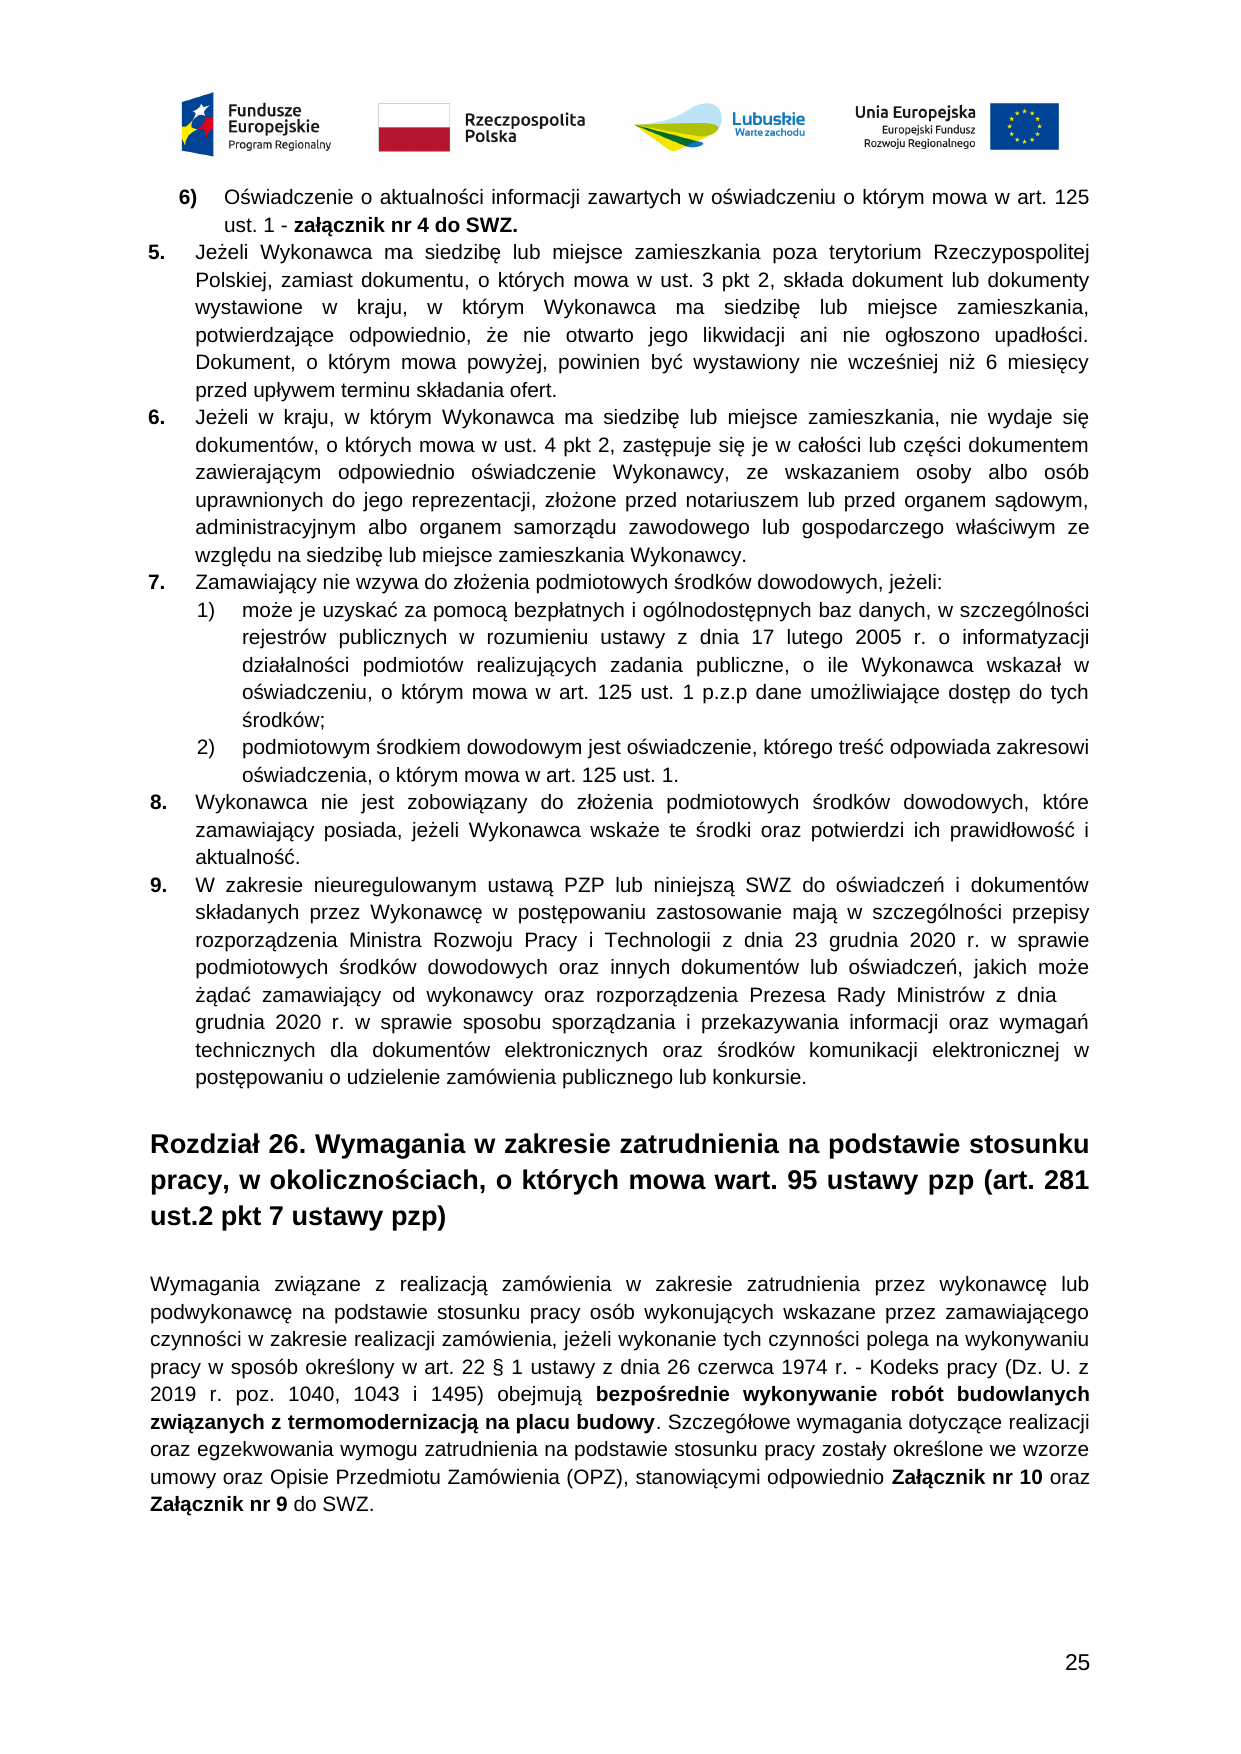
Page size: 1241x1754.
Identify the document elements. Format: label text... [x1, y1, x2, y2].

list Zamawiający nie wzywa do złożenia podmiotowych środków dowodowych, jeżeli: [148, 570, 1090, 594]
text 1) może je uzyskać za pomocą bezpłatnych i ogólnodostępnych baz danych, w szczególności rejestrów publicznych w rozumieniu ustawy z dnia 17 lutego 2005 r. o informatyzacji działalności podmiotów realizujących zadania publiczne, o ile Wykonawca wskazał w oświadczeniu, o którym mowa w art. 125 ust. 1 p.z.p dane umożliwiające dostęp do tych środków; [197, 597, 1090, 731]
picture [150, 75, 1091, 182]
list Jeżeli w kraju, w którym Wykonawca ma siedzibę lub miejsce zamieszkania, nie wydaje się dokumentów, o których mowa w ust. 4 pkt 2, zastępuje się je w całości lub części dokumentem zawierającym odpowiednio oświadczenie Wykonawcy, ze wskazaniem osoby albo osób uprawnionych do jego reprezentacji, złożone przed notariuszem lub przed organem sądowym, administracyjnym albo organem samorządu zawodowego lub gospodarczego właściwym ze względu na siedzibę lub miejsce zamieszkania Wykonawcy. [148, 405, 1090, 566]
list Jeżeli Wykonawca ma siedzibę lub miejsce zamieszkania poza terytorium Rzeczypospolitej Polskiej, zamiast dokumentu, o których mowa w ust. 3 pkt 2, składa dokument lub dokumenty wystawione w kraju, w którym Wykonawca ma siedzibę lub miejsce zamieszkania, potwierdzające odpowiednio, że nie otwarto jego likwidacji ani nie ogłoszono upadłości. Dokument, o którym mowa powyżej, powinien być wystawiony nie wcześniej niż 6 miesięcy przed upływem terminu składania ofert. [148, 240, 1090, 401]
text 2) podmiotowym środkiem dowodowym jest oświadczenie, którego treść odpowiada zakresowi oświadczenia, o którym mowa w art. 125 ust. 1. [197, 735, 1090, 786]
list Oświadczenie o aktualności informacji zawartych w oświadczeniu o którym mowa w art. 125 ust. 1 - załącznik nr 4 do SWZ. [179, 185, 1090, 236]
text Wymagania związane z realizacją zamówienia w zakresie zatrudnienia przez wykonawcę lub podwykonawcę na podstawie stosunku pracy osób wykonujących wskazane przez zamawiającego czynności w zakresie realizacji zamówienia, jeżeli wykonanie tych czynności polega na wykonywaniu pracy w sposób określony w art. 22 § 1 ustawy z dnia 26 czerwca 1974 r. - Kodeks pracy (Dz. U. z 2019 r. poz. 1040, 1043 i 1495) obejmują bezpośrednie wykonywanie robót budowlanych związanych z termomodernizacją na placu budowy. Szczegółowe wymagania dotyczące realizacji oraz egzekwowania wymogu zatrudnienia na podstawie stosunku pracy zostały określone we wzorze umowy oraz Opisie Przedmiotu Zamówienia (OPZ), stanowiącymi odpowiednio Załącznik nr 10 oraz Załącznik nr 9 do SWZ. [150, 1272, 1090, 1516]
list Wykonawca nie jest zobowiązany do złożenia podmiotowych środków dowodowych, które zamawiający posiada, jeżeli Wykonawca wskaże te środki oraz potwierdzi ich prawidłowość i aktualność. [150, 790, 1090, 869]
list W zakresie nieuregulowanym ustawą PZP lub niniejszą SWZ do oświadczeń i dokumentów składanych przez Wykonawcę w postępowaniu zastosowanie mają w szczególności przepisy rozporządzenia Ministra Rozwoju Pracy i Technologii z dnia 23 grudnia 2020 r. w sprawie podmiotowych środków dowodowych oraz innych dokumentów lub oświadczeń, jakich może żądać zamawiający od wykonawcy oraz rozporządzenia Prezesa Rady Ministrów z dnia grudnia 2020 r. w sprawie sposobu sporządzania i przekazywania informacji oraz wymagań technicznych dla dokumentów elektronicznych oraz środków komunikacji elektronicznej w postępowaniu o udzielenie zamówienia publicznego lub konkursie. [150, 872, 1090, 1089]
text Rozdział 26. Wymagania w zakresie zatrudnienia na podstawie stosunku pracy, w okolicznościach, o których mowa wart. 95 ustawy pzp (art. 281 ust.2 pkt 7 ustawy pzp) [150, 1128, 1090, 1232]
